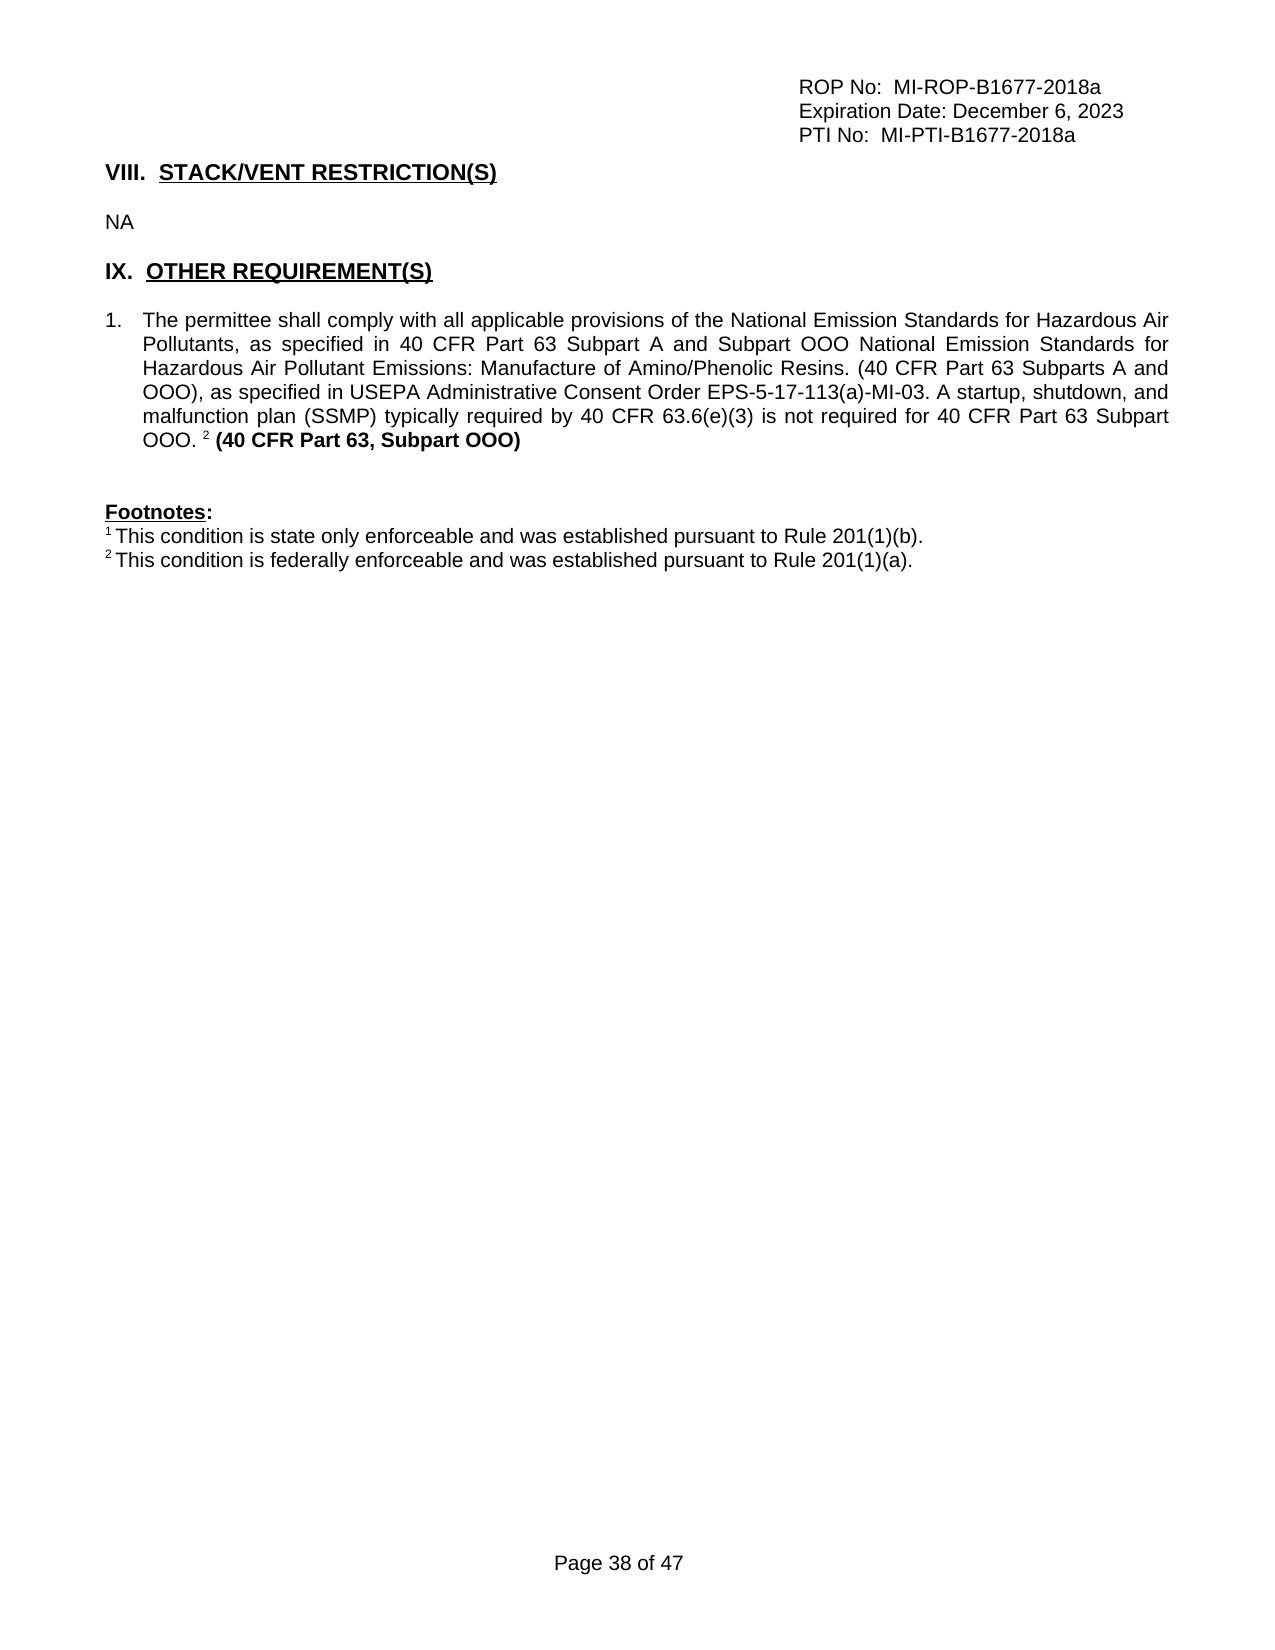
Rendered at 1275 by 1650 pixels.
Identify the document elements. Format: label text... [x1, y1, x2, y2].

text Footnotes: [105, 499, 1170, 523]
text VIII. STACK/VENT RESTRICTION(S) [105, 159, 1170, 186]
text 2 This condition is federally enforceable and was established pursuant to Rule 201(1)(a). [105, 547, 1170, 571]
text 1 This condition is state only enforceable and was established pursuant to Rule 201(1)(b). [105, 523, 1170, 547]
list The permittee shall comply with all applicable provisions of the National Emission Standards for Hazardous Air Pollutants, as specified in 40 CFR Part 63 Subpart A and Subpart OOO National Emission Standards for Hazardous Air Pollutant Emissions: Manufacture of Amino/Phenolic Resins. (40 CFR Part 63 Subparts A and OOO), as specified in USEPA Administrative Consent Order EPS-5-17-113(a)-MI-03. A startup, shutdown, and malfunction plan (SSMP) typically required by 40 CFR 63.6(e)(3) is not required for 40 CFR Part 63 Subpart OOO. 2 (40 CFR Part 63, Subpart OOO) [105, 308, 1170, 452]
text NA [105, 210, 1170, 234]
text IX. OTHER REQUIREMENT(S) [105, 258, 1170, 284]
